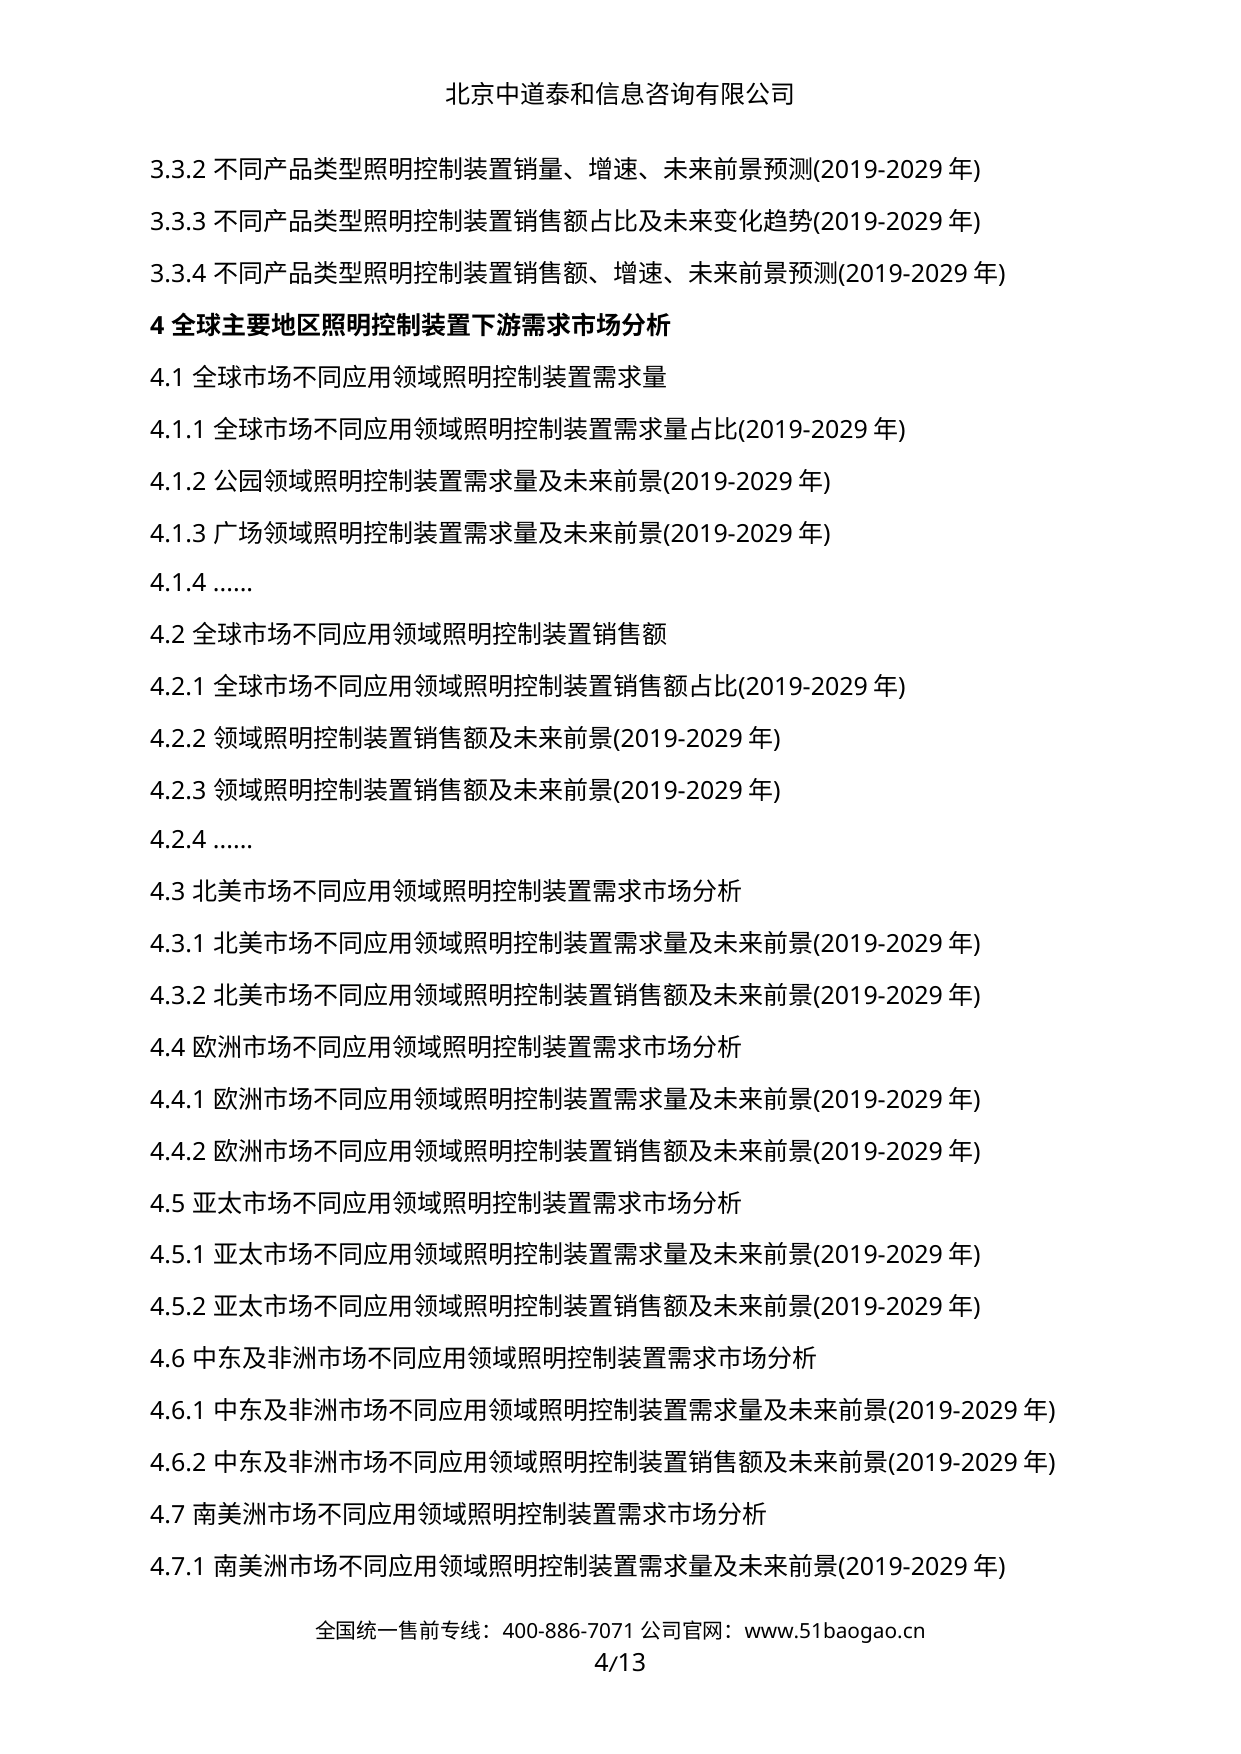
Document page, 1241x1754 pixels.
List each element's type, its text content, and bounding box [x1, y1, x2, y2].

text 4.6 中东及非洲市场不同应用领域照明控制装置需求市场分析 [150, 1339, 1090, 1375]
text 4 全球主要地区照明控制装置下游需求市场分析 [150, 306, 1090, 342]
text 4.6.1 中东及非洲市场不同应用领域照明控制装置需求量及未来前景(2019-2029年) [150, 1391, 1090, 1427]
text 4.2.4 ...... [150, 822, 1090, 856]
text 4.4.1 欧洲市场不同应用领域照明控制装置需求量及未来前景(2019-2029年) [150, 1079, 1090, 1116]
text 4.2.3 领域照明控制装置销售额及未来前景(2019-2029年) [150, 770, 1090, 807]
text 4.5 亚太市场不同应用领域照明控制装置需求市场分析 [150, 1183, 1090, 1219]
text 4.5.1 亚太市场不同应用领域照明控制装置需求量及未来前景(2019-2029年) [150, 1235, 1090, 1271]
text 4.1.3 广场领域照明控制装置需求量及未来前景(2019-2029年) [150, 513, 1090, 549]
text 4.1 全球市场不同应用领域照明控制装置需求量 [150, 357, 1090, 394]
text 3.3.2 不同产品类型照明控制装置销量、增速、未来前景预测(2019-2029年) [150, 150, 1090, 186]
text 4.2 全球市场不同应用领域照明控制装置销售额 [150, 615, 1090, 651]
text 4.2.2 领域照明控制装置销售额及未来前景(2019-2029年) [150, 718, 1090, 755]
text 4.3 北美市场不同应用领域照明控制装置需求市场分析 [150, 872, 1090, 908]
text 4.7.1 南美洲市场不同应用领域照明控制装置需求量及未来前景(2019-2029年) [150, 1546, 1090, 1582]
text 4.3.1 北美市场不同应用领域照明控制装置需求量及未来前景(2019-2029年) [150, 924, 1090, 960]
text 4.6.2 中东及非洲市场不同应用领域照明控制装置销售额及未来前景(2019-2029年) [150, 1442, 1090, 1479]
text 4.2.1 全球市场不同应用领域照明控制装置销售额占比(2019-2029年) [150, 667, 1090, 703]
text 4.1.1 全球市场不同应用领域照明控制装置需求量占比(2019-2029年) [150, 409, 1090, 446]
text 4.1.4 ...... [150, 565, 1090, 599]
text 3.3.4 不同产品类型照明控制装置销售额、增速、未来前景预测(2019-2029年) [150, 254, 1090, 290]
text 4.5.2 亚太市场不同应用领域照明控制装置销售额及未来前景(2019-2029年) [150, 1287, 1090, 1323]
text 4.1.2 公园领域照明控制装置需求量及未来前景(2019-2029年) [150, 461, 1090, 497]
text 4.4 欧洲市场不同应用领域照明控制装置需求市场分析 [150, 1027, 1090, 1064]
text 3.3.3 不同产品类型照明控制装置销售额占比及未来变化趋势(2019-2029年) [150, 202, 1090, 238]
text 4.4.2 欧洲市场不同应用领域照明控制装置销售额及未来前景(2019-2029年) [150, 1131, 1090, 1167]
text 4.3.2 北美市场不同应用领域照明控制装置销售额及未来前景(2019-2029年) [150, 976, 1090, 1012]
text 4.7 南美洲市场不同应用领域照明控制装置需求市场分析 [150, 1494, 1090, 1531]
